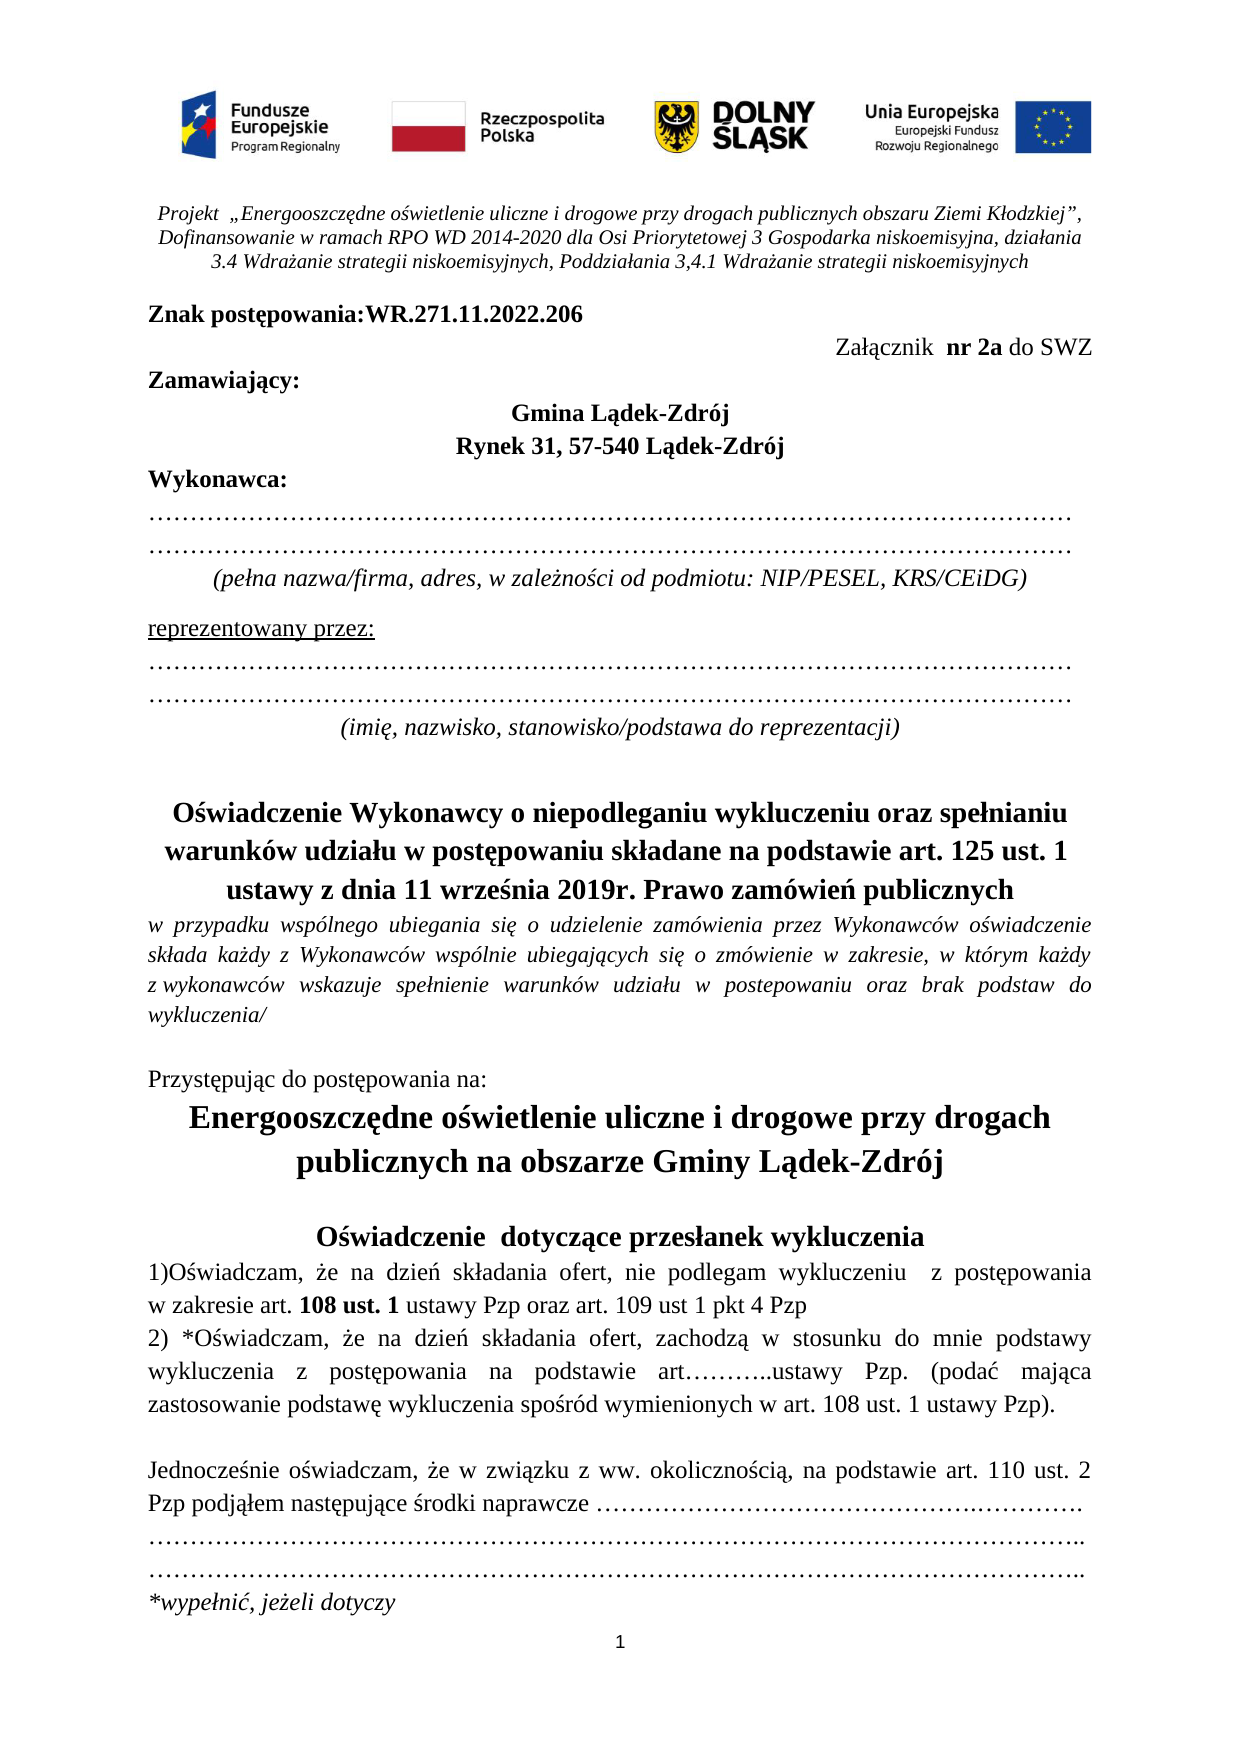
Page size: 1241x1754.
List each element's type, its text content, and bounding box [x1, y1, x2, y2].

text *wypełnić, jeżeli dotyczy [148, 1587, 1093, 1616]
text ………………………………………………………………………………………………….. [148, 1521, 1093, 1550]
text ………………………………………………………………………………………………….. [148, 1554, 1093, 1583]
text Przystępując do postępowania na: [148, 1064, 1093, 1093]
text reprezentowany przez: [148, 613, 1093, 642]
text 2) *Oświadczam, że na dzień składania ofert, zachodzą w stosunku do mnie podstawy wykluczenia z postępowania na podstawie art………..ustawy Pzp. (podać mająca zastosowanie podstawę wykluczenia spośród wymienionych w art. 108 ust. 1 ustawy Pzp). [148, 1323, 1093, 1418]
text …………………………………………………………………………………………………………………………………………………………………………………………………… [148, 646, 1093, 708]
text Znak postępowania:WR.271.11.2022.206 [148, 299, 1093, 328]
text 1)Oświadczam, że na dzień składania ofert, nie podlegam wykluczeniu z postępowania w zakresie art. 108 ust. 1 ustawy Pzp oraz art. 109 ust 1 pkt 4 Pzp [148, 1257, 1093, 1319]
text Oświadczenie Wykonawcy o niepodleganiu wykluczeniu oraz spełnianiu warunków udziału w postępowaniu składane na podstawie art. 125 ust. 1 ustawy z dnia 11 września 2019r. Prawo zamówień publicznych [148, 795, 1093, 906]
text w przypadku wspólnego ubiegania się o udzielenie zamówienia przez Wykonawców oświadczenie składa każdy z Wykonawców wspólnie ubiegających się o zmówienie w zakresie, w którym każdy z wykonawców wskazuje spełnienie warunków udziału w postepowaniu oraz brak podstaw do wykluczenia/ [148, 911, 1093, 1028]
text …………………………………………………………………………………………………………………………………………………………………………………………………… [148, 497, 1093, 559]
text Energooszczędne oświetlenie uliczne i drogowe przy drogach publicznych na obszarze Gminy Lądek-Zdrój [148, 1097, 1093, 1180]
text Zamawiający: [148, 365, 1093, 394]
text Rynek 31, 57-540 Lądek-Zdrój [148, 431, 1093, 460]
text (imię, nazwisko, stanowisko/podstawa do reprezentacji) [148, 712, 1093, 741]
picture [166, 51, 1112, 194]
text Oświadczenie dotyczące przesłanek wykluczenia [148, 1219, 1093, 1252]
text Wykonawca: [148, 464, 1093, 493]
text Jednocześnie oświadczam, że w związku z ww. okolicznością, na podstawie art. 110 ust. 2 Pzp podjąłem następujące środki naprawcze ……………………………………….…………. [148, 1455, 1093, 1517]
text (pełna nazwa/firma, adres, w zależności od podmiotu: NIP/PESEL, KRS/CEiDG) [148, 563, 1093, 592]
text Załącznik nr 2a do SWZ [148, 332, 1093, 361]
text Gmina Lądek-Zdrój [148, 398, 1093, 427]
